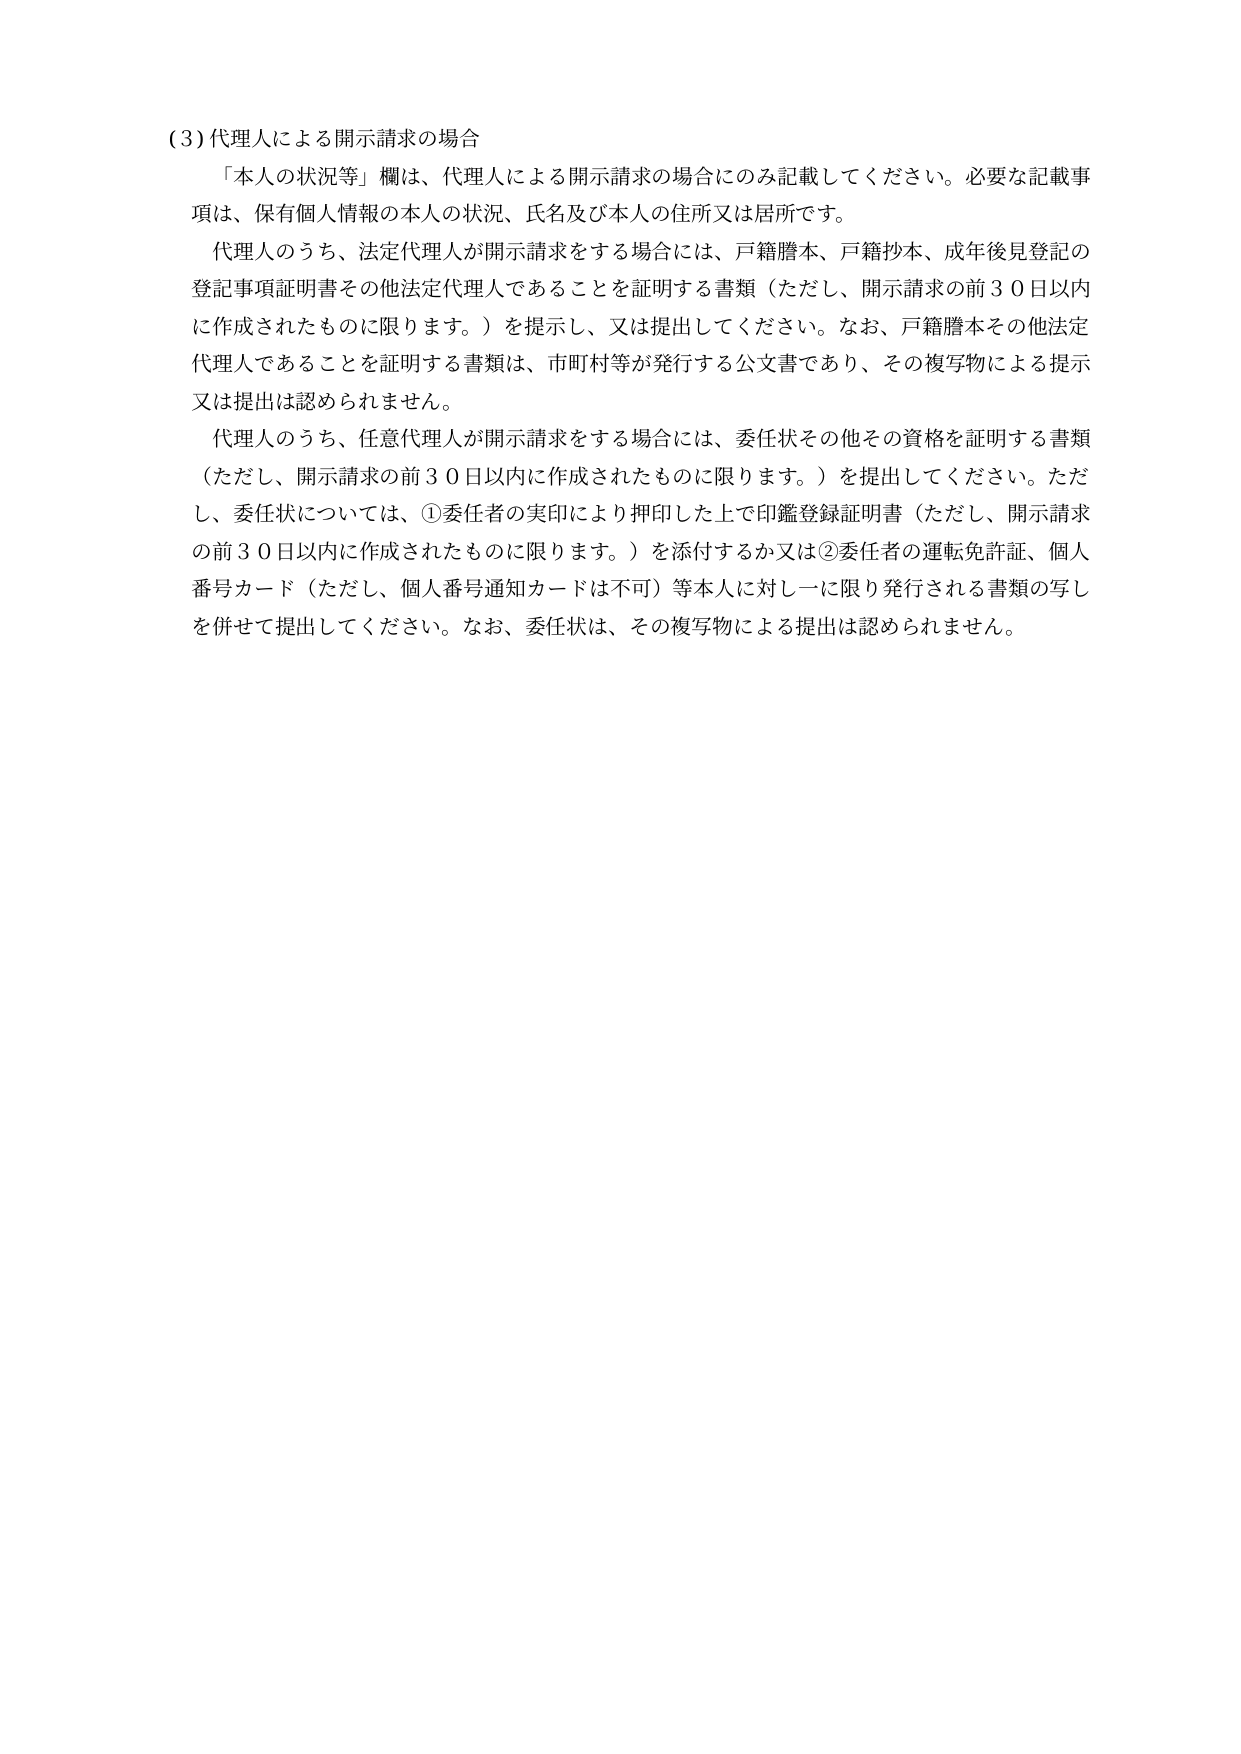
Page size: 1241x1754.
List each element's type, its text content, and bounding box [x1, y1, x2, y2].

text 「本人の状況等」欄は、代理人による開示請求の場合にのみ記載してください。必要な記載事項は、保有個人情報の本人の状況、氏名及び本人の住所又は居所です。 [191, 156, 1092, 231]
text 代理人のうち、法定代理人が開示請求をする場合には、戸籍謄本、戸籍抄本、成年後見登記の登記事項証明書その他法定代理人であることを証明する書類（ただし、開示請求の前３０日以内に作成されたものに限ります。）を提示し、又は提出してください。なお、戸籍謄本その他法定代理人であることを証明する書類は、市町村等が発行する公文書であり、その複写物による提示又は提出は認められません。 [191, 231, 1092, 419]
text (３) 代理人による開示請求の場合 [148, 119, 1092, 156]
text 代理人のうち、任意代理人が開示請求をする場合には、委任状その他その資格を証明する書類（ただし、開示請求の前３０日以内に作成されたものに限ります。）を提出してください。ただし、委任状については、①委任者の実印により押印した上で印鑑登録証明書（ただし、開示請求の前３０日以内に作成されたものに限ります。）を添付するか又は②委任者の運転免許証、個人番号カード（ただし、個人番号通知カードは不可）等本人に対し一に限り発行される書類の写しを併せて提出してください。なお、委任状は、その複写物による提出は認められません。 [191, 419, 1092, 644]
